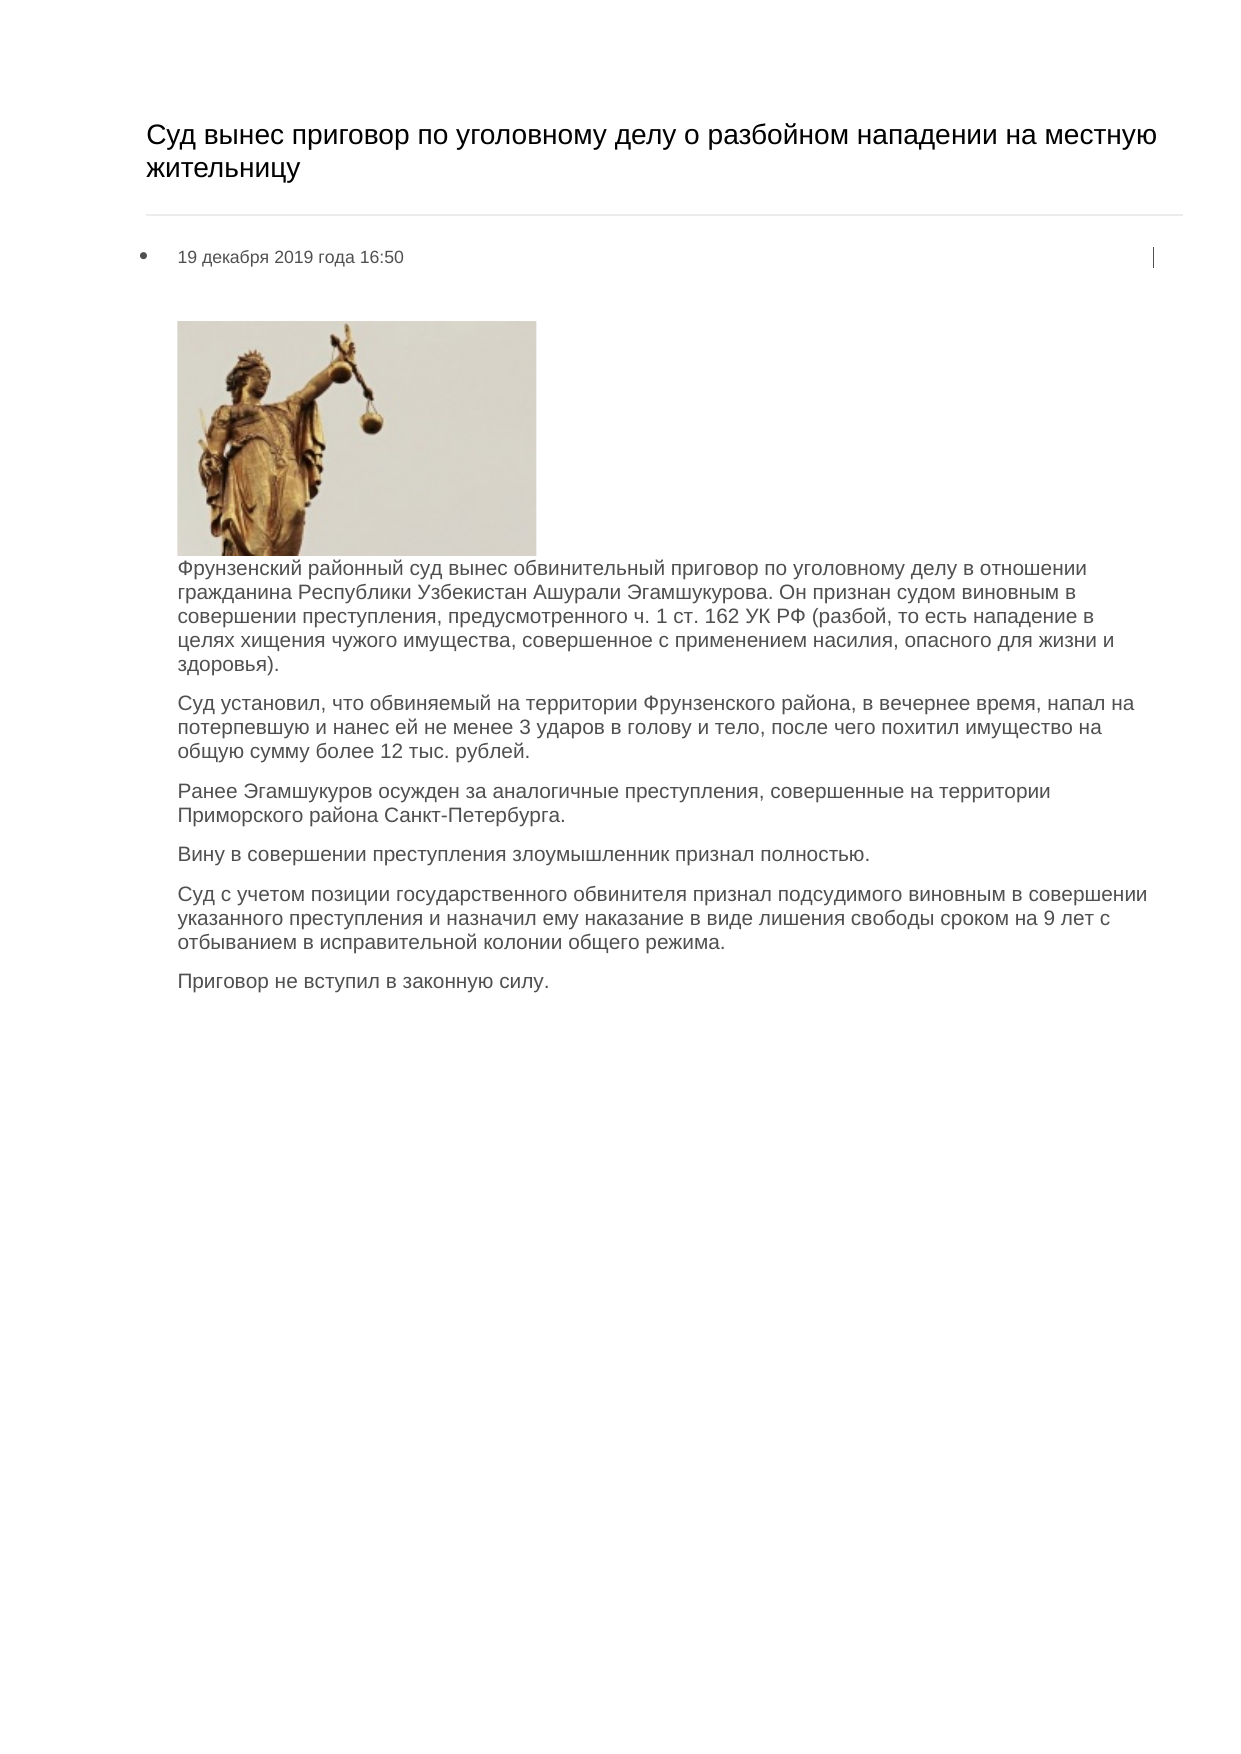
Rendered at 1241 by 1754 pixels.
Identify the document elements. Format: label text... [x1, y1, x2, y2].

text Суд вынес приговор по уголовному делу о разбойном нападении на местную жительницу [146, 118, 1183, 214]
text Фрунзенский районный суд вынес обвинительный приговор по уголовному делу в отношении гражданина Республики Узбекистан Ашурали Эгамшукурова. Он признан судом виновным в совершении преступления, предусмотренного ч. 1 ст. 162 УК РФ (разбой, то есть нападение в целях хищения чужого имущества, совершенное с применением насилия, опасного для жизни и здоровья). [177, 556, 1152, 675]
text Ранее Эгамшукуров осужден за аналогичные преступления, совершенные на территории Приморского района Санкт-Петербурга. [177, 778, 1152, 826]
text Суд с учетом позиции государственного обвинителя признал подсудимого виновным в совершении указанного преступления и назначил ему наказание в виде лишения свободы сроком на 9 лет с отбыванием в исправительной колонии общего режима. [177, 882, 1152, 953]
list 19 декабря 2019 года 16:50 [140, 247, 1153, 268]
text Приговор не вступил в законную силу. [177, 969, 1152, 993]
text Суд установил, что обвиняемый на территории Фрунзенского района, в вечернее время, напал на потерпевшую и нанес ей не менее 3 ударов в голову и тело, после чего похитил имущество на общую сумму более 12 тыс. рублей. [177, 691, 1152, 763]
picture [177, 321, 537, 556]
text Вину в совершении преступления злоумышленник признал полностью. [177, 842, 1152, 866]
